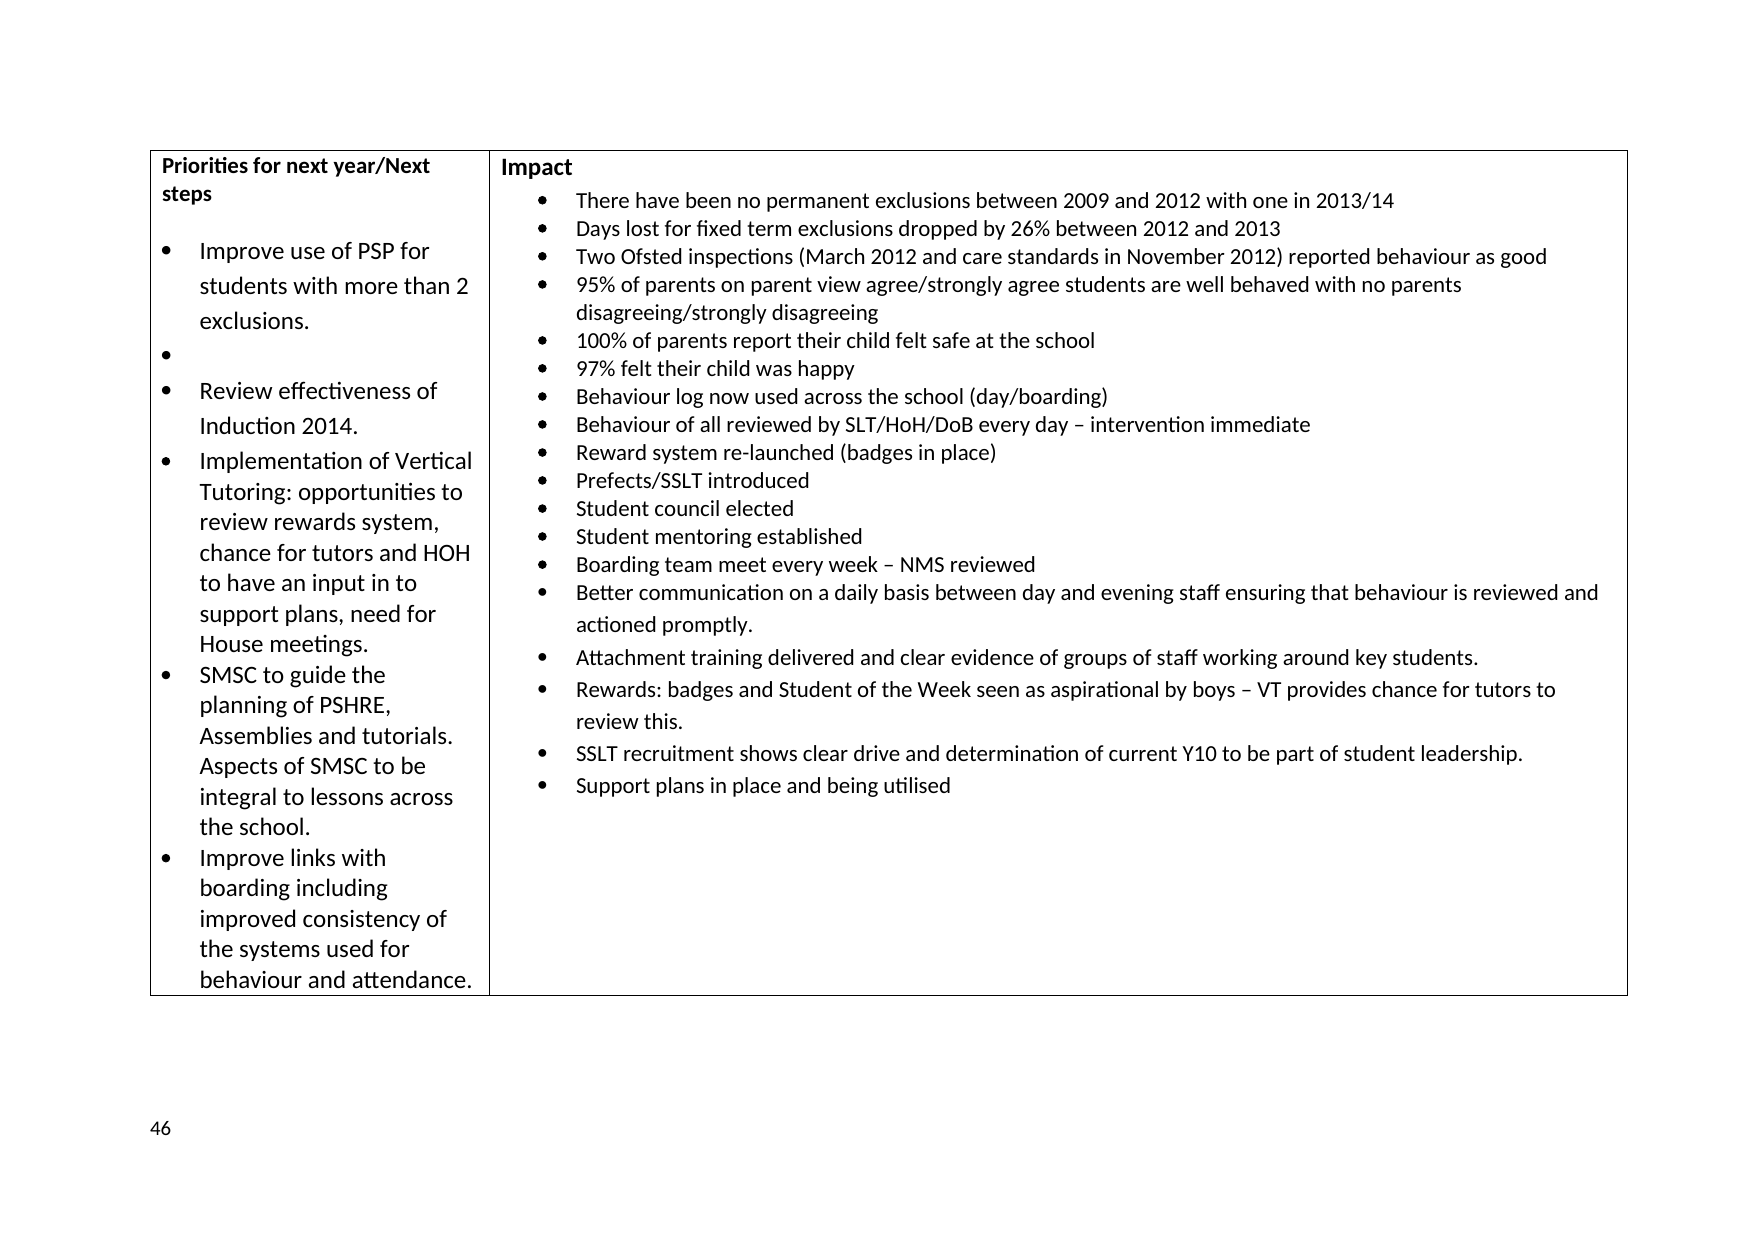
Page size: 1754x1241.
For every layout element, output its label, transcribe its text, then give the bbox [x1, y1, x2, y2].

table_cell Priorities for next year/Next steps Improve use of PSP for students with more than 2 exclusions. Review effectiveness of Induction 2014. Implementation of Vertical Tutoring: opportunities to review rewards system, chance for tutors and HOH to have an input in to support plans, need for House meetings. SMSC to guide the planning of PSHRE, Assemblies and tutorials. Aspects of SMSC to be integral to lessons across the school. Improve links with boarding including improved consistency of the systems used for behaviour and attendance. [151, 151, 489, 994]
table_cell Impact There have been no permanent exclusions between 2009 and 2012 with one in 2013/14 Days lost for fixed term exclusions dropped by 26% between 2012 and 2013 Two Ofsted inspections (March 2012 and care standards in November 2012) reported behaviour as good 95% of parents on parent view agree/strongly agree students are well behaved with no parents disagreeing/strongly disagreeing 100% of parents report their child felt safe at the school 97% felt their child was happy Behaviour log now used across the school (day/boarding) Behaviour of all reviewed by SLT/HoH/DoB every day – intervention immediate Reward system re-launched (badges in place) Prefects/SSLT introduced Student council elected Student mentoring established Boarding team meet every week – NMS reviewed Better communication on a daily basis between day and evening staff ensuring that behaviour is reviewed and actioned promptly. Attachment training delivered and clear evidence of groups of staff working around key students. Rewards: badges and Student of the Week seen as aspirational by boys – VT provides chance for tutors to review this. SSLT recruitment shows clear drive and determination of current Y10 to be part of student leadership. Support plans in place and being utilised [490, 151, 1627, 994]
